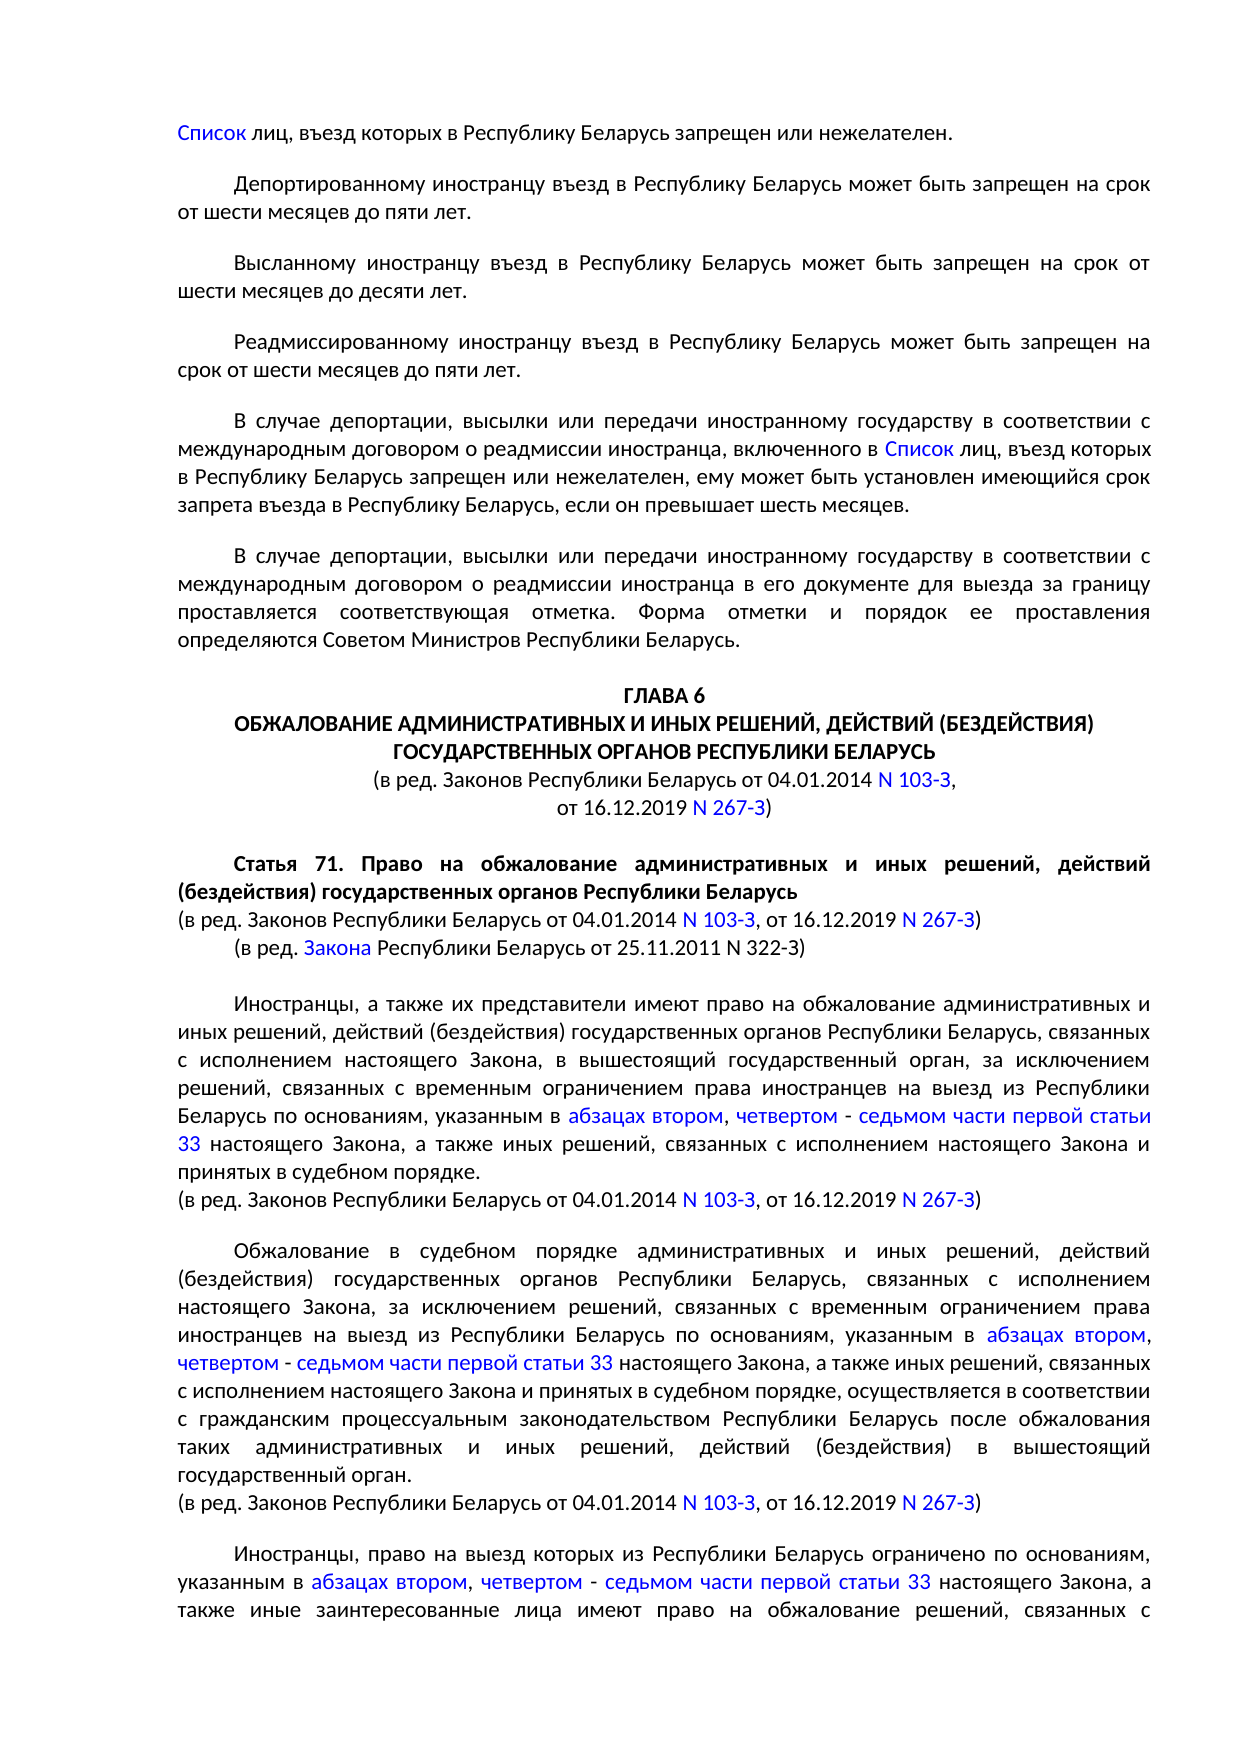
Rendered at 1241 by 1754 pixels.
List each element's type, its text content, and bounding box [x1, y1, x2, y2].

title ГЛАВА 6 [177, 681, 1152, 709]
text Статья 71. Право на обжалование административных и иных решений, действий (бездействия) государственных органов Республики Беларусь [177, 849, 1152, 905]
text (в ред. Законов Республики Беларусь от 04.01.2014 N 103-З, от 16.12.2019 N 267-З) [177, 1488, 1152, 1517]
text Иностранцы, а также их представители имеют право на обжалование административных и иных решений, действий (бездействия) государственных органов Республики Беларусь, связанных с исполнением настоящего Закона, в вышестоящий государственный орган, за исключением решений, связанных с временным ограничением права иностранцев на выезд из Республики Беларусь по основаниям, указанным в абзацах втором, четвертом - седьмом части первой статьи 33 настоящего Закона, а также иных решений, связанных с исполнением настоящего Закона и принятых в судебном порядке. [177, 989, 1152, 1185]
text Депортированному иностранцу въезд в Республику Беларусь может быть запрещен на срок от шести месяцев до пяти лет. [177, 169, 1152, 225]
title ОБЖАЛОВАНИЕ АДМИНИСТРАТИВНЫХ И ИНЫХ РЕШЕНИЙ, ДЕЙСТВИЙ (БЕЗДЕЙСТВИЯ) ГОСУДАРСТВЕННЫХ ОРГАНОВ РЕСПУБЛИКИ БЕЛАРУСЬ [177, 709, 1152, 765]
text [177, 118, 1152, 146]
text (в ред. Законов Республики Беларусь от 04.01.2014 N 103-З, [177, 765, 1152, 793]
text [177, 1539, 1152, 1623]
text Обжалование в судебном порядке административных и иных решений, действий (бездействия) государственных органов Республики Беларусь, связанных с исполнением настоящего Закона, за исключением решений, связанных с временным ограничением права иностранцев на выезд из Республики Беларусь по основаниям, указанным в абзацах втором, четвертом - седьмом части первой статьи 33 настоящего Закона, а также иных решений, связанных с исполнением настоящего Закона и принятых в судебном порядке, осуществляется в соответствии с гражданским процессуальным законодательством Республики Беларусь после обжалования таких административных и иных решений, действий (бездействия) в вышестоящий государственный орган. [177, 1236, 1152, 1488]
text от 16.12.2019 N 267-З) [177, 793, 1152, 821]
text (в ред. Законов Республики Беларусь от 04.01.2014 N 103-З, от 16.12.2019 N 267-З) [177, 1185, 1152, 1213]
text Реадмиссированному иностранцу въезд в Республику Беларусь может быть запрещен на срок от шести месяцев до пяти лет. [177, 327, 1152, 383]
text (в ред. Законов Республики Беларусь от 04.01.2014 N 103-З, от 16.12.2019 N 267-З) [177, 905, 1152, 933]
text Высланному иностранцу въезд в Республику Беларусь может быть запрещен на срок от шести месяцев до десяти лет. [177, 248, 1152, 304]
text В случае депортации, высылки или передачи иностранному государству в соответствии с международным договором о реадмиссии иностранца, включенного в Список лиц, въезд которых в Республику Беларусь запрещен или нежелателен, ему может быть установлен имеющийся срок запрета въезда в Республику Беларусь, если он превышает шесть месяцев. [177, 406, 1152, 518]
text В случае депортации, высылки или передачи иностранному государству в соответствии с международным договором о реадмиссии иностранца в его документе для выезда за границу проставляется соответствующая отметка. Форма отметки и порядок ее проставления определяются Советом Министров Республики Беларусь. [177, 541, 1152, 653]
text (в ред. Закона Республики Беларусь от 25.11.2011 N 322-З) [177, 933, 1152, 961]
